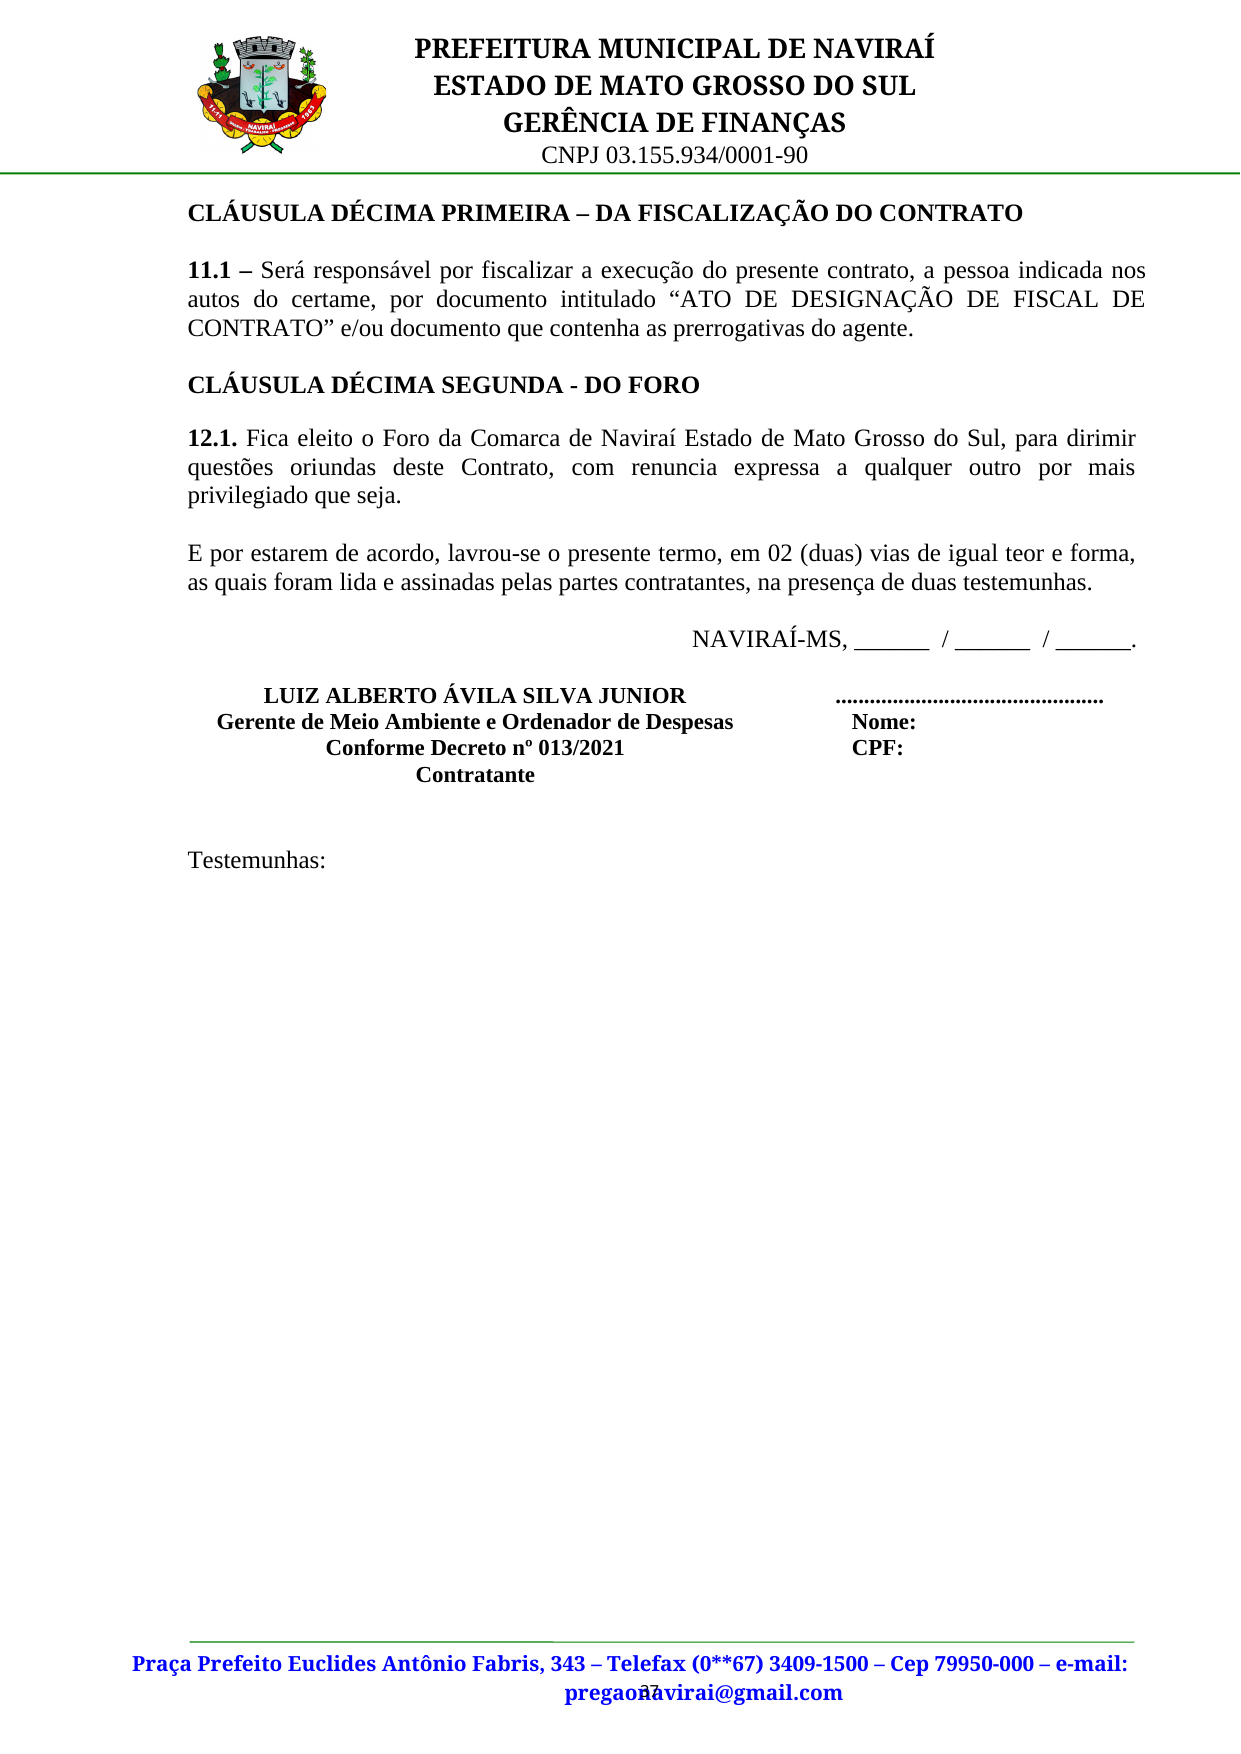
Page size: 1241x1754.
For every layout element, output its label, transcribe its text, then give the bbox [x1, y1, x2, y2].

text E por estarem de acordo, lavrou-se o presente termo, em 02 (duas) vias de igual teor e forma, as quais foram lida e assinadas pelas partes contratantes, na presença de duas testemunhas. [187, 538, 1137, 596]
table_header LUIZ ALBERTO ÁVILA SILVA JUNIOR Gerente de Meio Ambiente e Ordenador de Despesas Conforme Decreto nº 013/2021 Contratante [176, 682, 778, 787]
text CLÁUSULA DÉCIMA SEGUNDA - DO FORO [187, 370, 1137, 399]
text 12.1. Fica eleito o Foro da Comarca de Naviraí Estado de Mato Grosso do Sul, para dirimir questões oriundas deste Contrato, com renuncia expressa a qualquer outro por mais privilegiado que seja. [187, 423, 1137, 509]
text CLÁUSULA DÉCIMA PRIMEIRA – DA FISCALIZAÇÃO DO CONTRATO [187, 198, 1137, 226]
table_header ............................................... Nome: CPF: [778, 682, 1162, 787]
text Testemunhas: [187, 845, 1137, 873]
text NAVIRAÍ-MS, ______ / ______ / ______. [187, 624, 1137, 653]
picture [197, 36, 327, 154]
text 11.1 – Será responsável por fiscalizar a execução do presente contrato, a pessoa indicada nos autos do certame, por documento intitulado “ATO DE DESIGNAÇÃO DE FISCAL DE CONTRATO” e/ou documento que contenha as prerrogativas do agente. [187, 255, 1147, 341]
